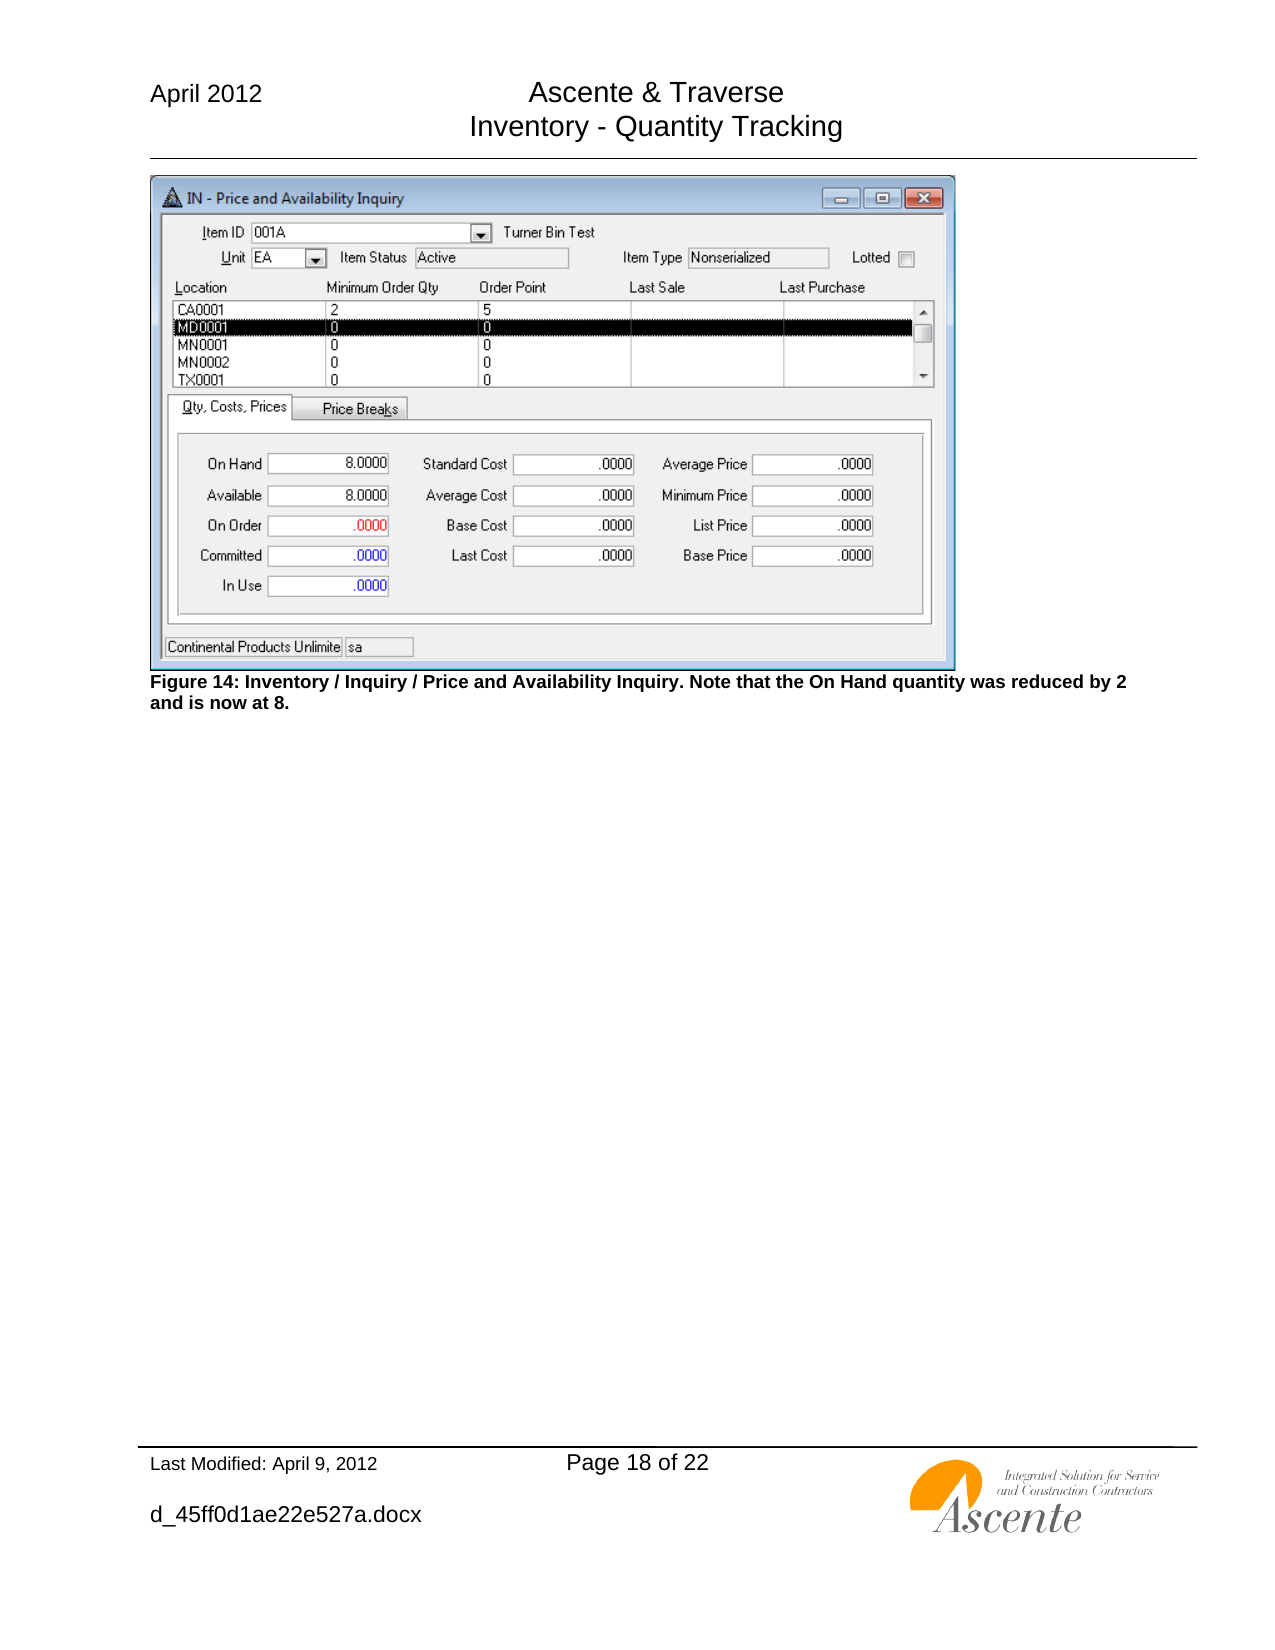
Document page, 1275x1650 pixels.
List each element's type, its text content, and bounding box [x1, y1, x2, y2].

picture [909, 1459, 1159, 1533]
text Figure 14: Inventory / Inquiry / Price and Availability Inquiry. Note that the On Hand quantity was reduced by 2 and is now at 8. [150, 671, 1162, 714]
picture [150, 175, 956, 671]
